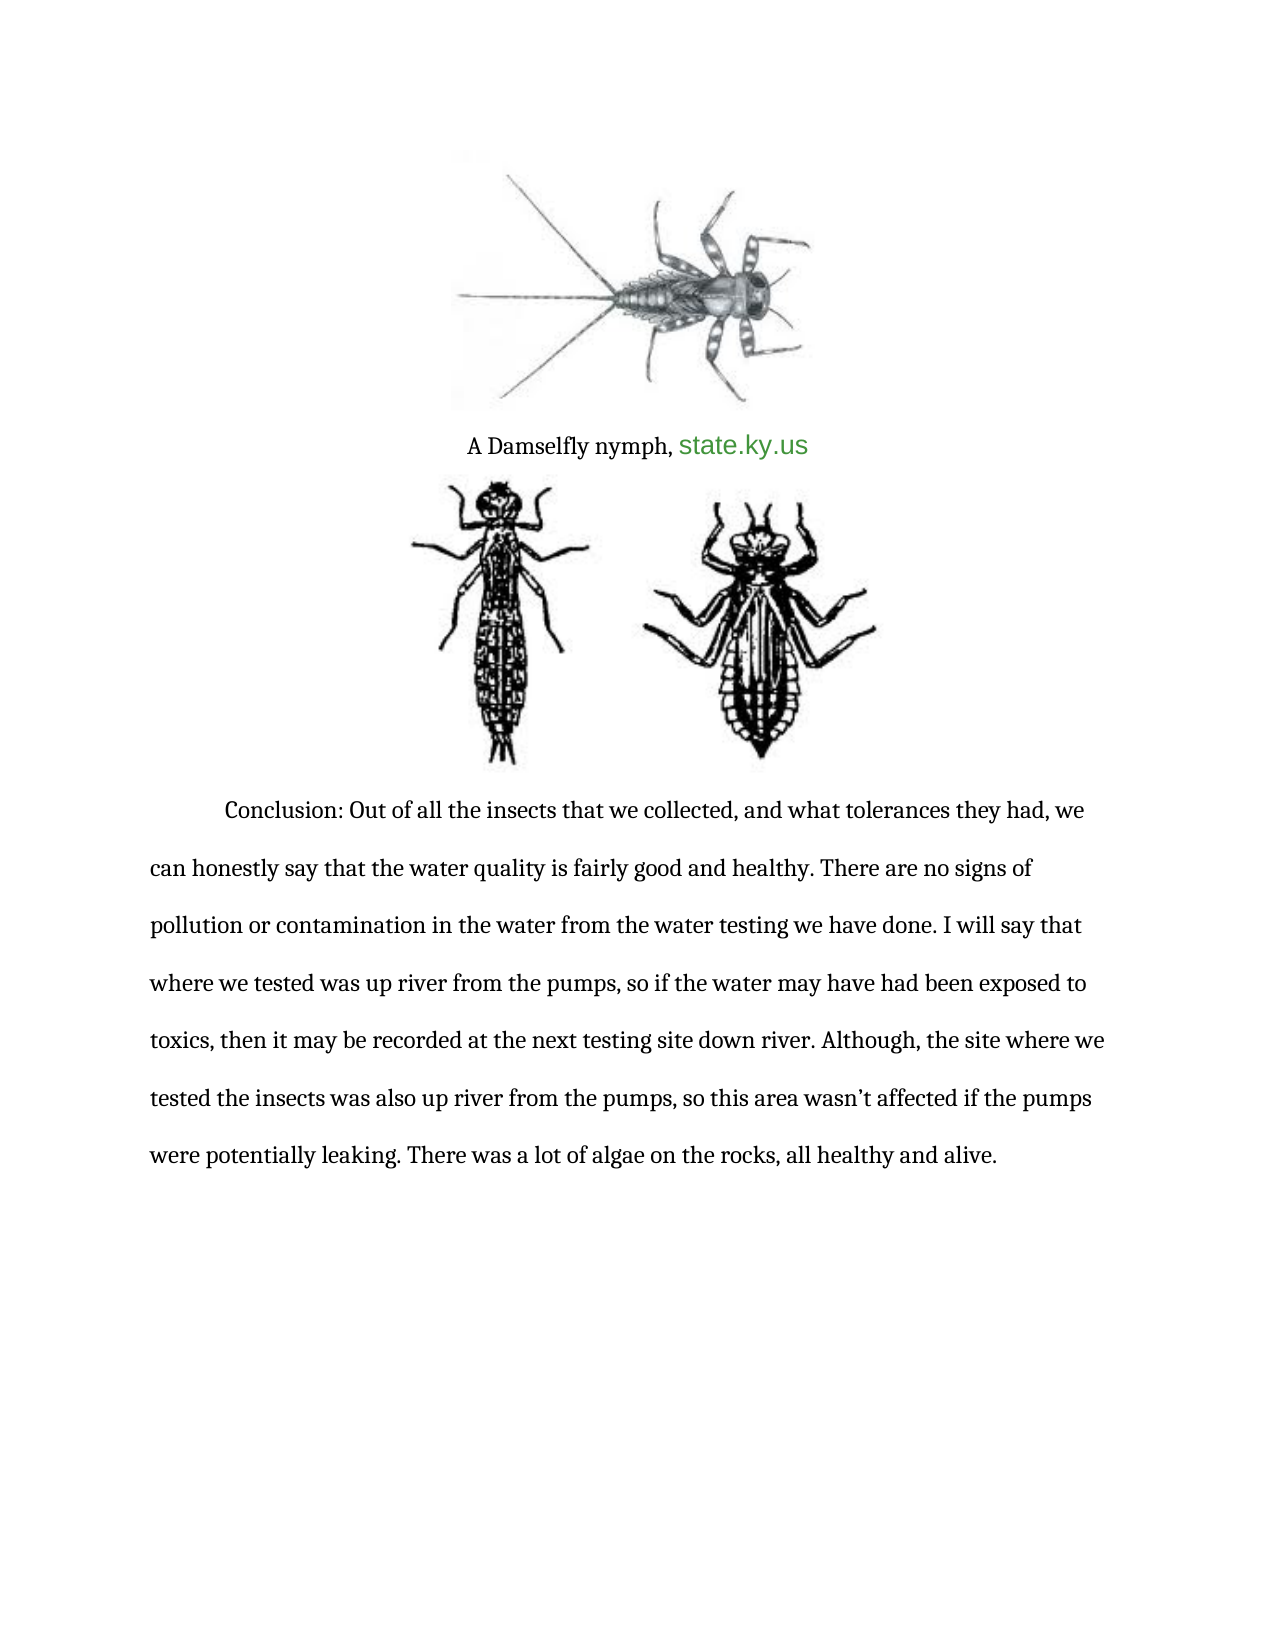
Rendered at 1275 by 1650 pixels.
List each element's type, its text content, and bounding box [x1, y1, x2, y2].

picture [380, 460, 895, 797]
text Conclusion: Out of all the insects that we collected, and what tolerances they had, we can honestly say that the water quality is fairly good and healthy. There are no signs of pollution or contamination in the water from the water testing we have done. I will say that where we tested was up river from the pumps, so if the water may have had been exposed to toxics, then it may be recorded at the next testing site down river. Although, the site where we tested the insects was also up river from the pumps, so this area wasn’t affected if the pumps were potentially leaking. There was a lot of algae on the rocks, all healthy and alive. [150, 796, 1125, 1170]
text A Damselfly nymph, state.ky.us [150, 429, 1125, 461]
picture [451, 150, 824, 430]
